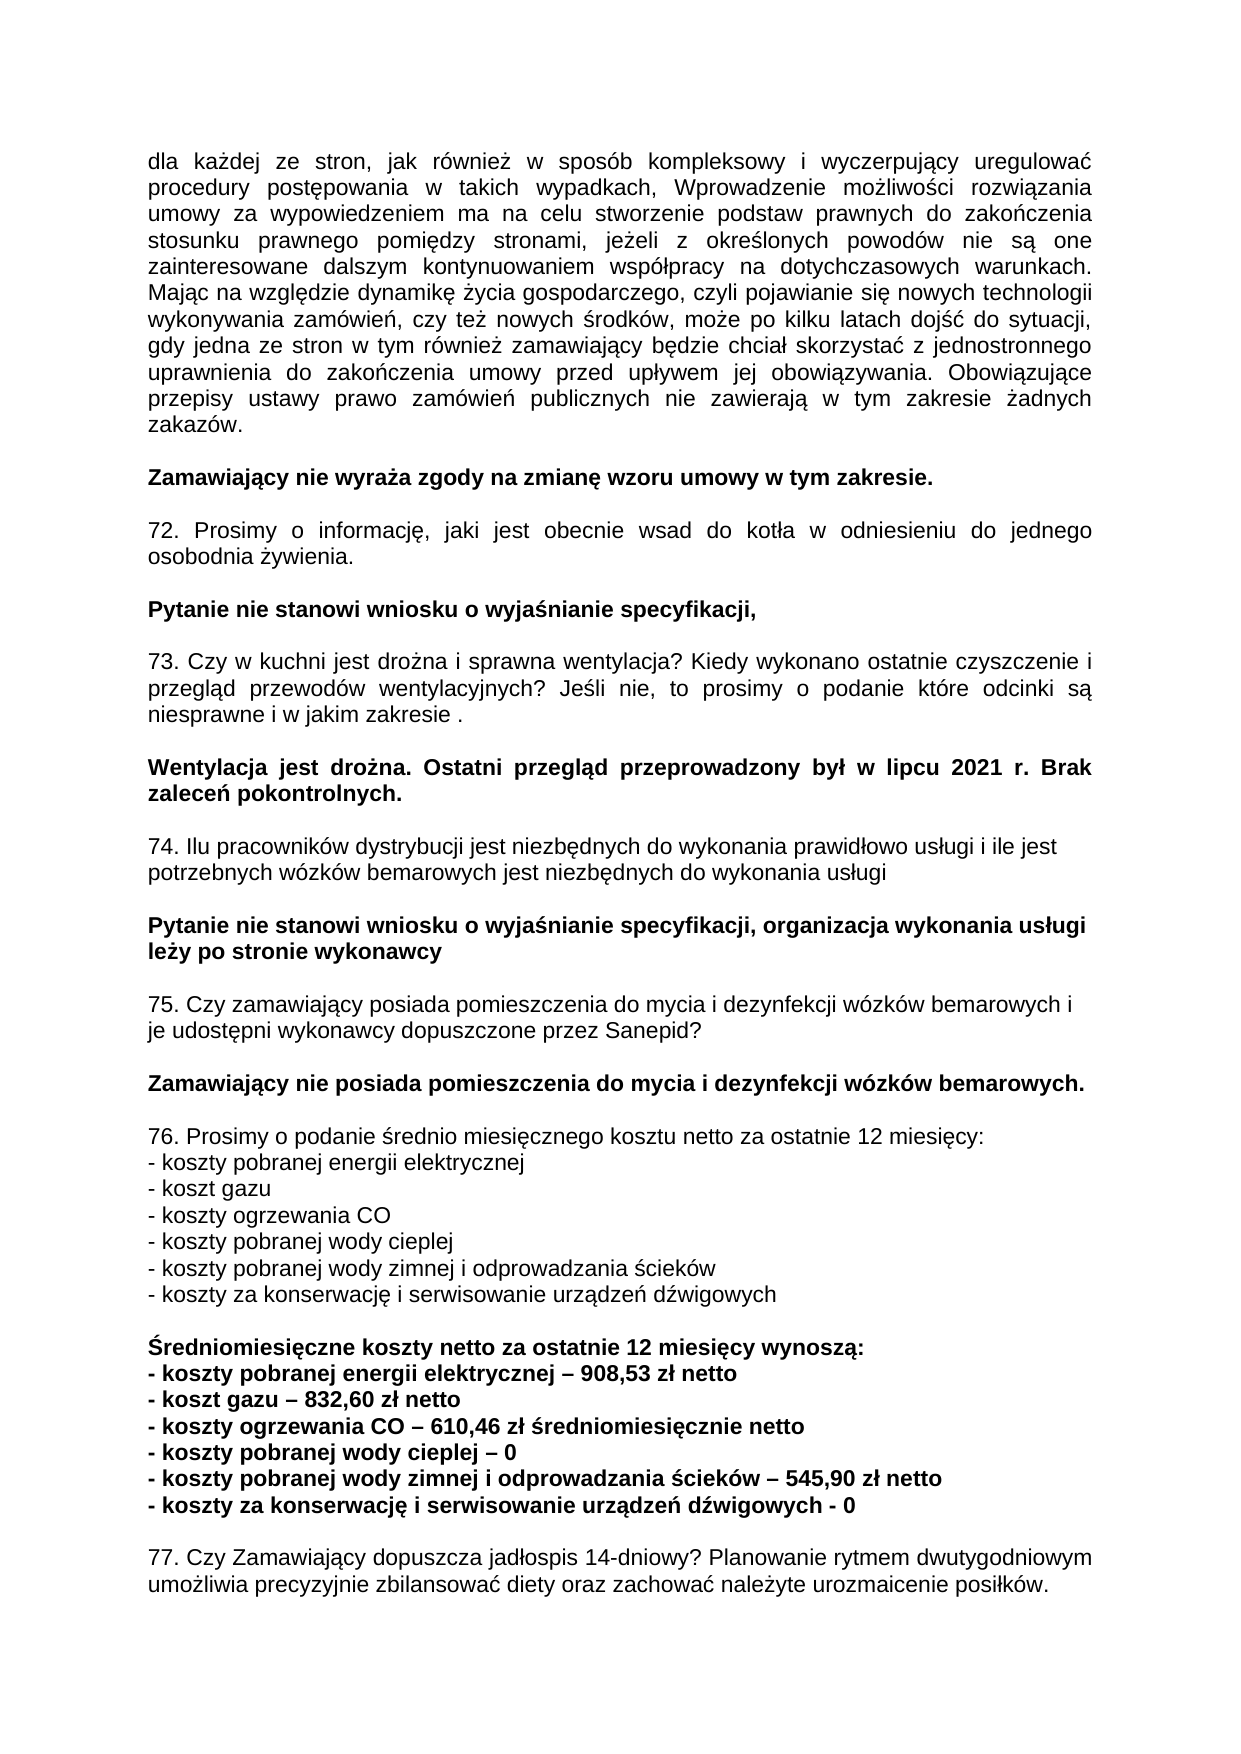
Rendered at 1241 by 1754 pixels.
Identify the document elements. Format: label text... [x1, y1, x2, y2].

text - koszty pobranej energii elektrycznej – 908,53 zł netto - koszt gazu – 832,60 zł netto - koszty ogrzewania CO – 610,46 zł średniomiesięcznie netto - koszty pobranej wody cieplej – 0 - koszty pobranej wody zimnej i odprowadzania ścieków – 545,90 zł netto - koszty za konserwację i serwisowanie urządzeń dźwigowych - 0 [148, 1360, 1093, 1518]
text Zamawiający nie posiada pomieszczenia do mycia i dezynfekcji wózków bemarowych. [148, 1070, 1093, 1096]
text 75. Czy zamawiający posiada pomieszczenia do mycia i dezynfekcji wózków bemarowych i je udostępni wykonawcy dopuszczone przez Sanepid? [148, 991, 1093, 1044]
text 72. Prosimy o informację, jaki jest obecnie wsad do kotła w odniesieniu do jednego osobodnia żywienia. [148, 517, 1093, 569]
text Pytanie nie stanowi wniosku o wyjaśnianie specyfikacji, [148, 596, 1093, 622]
text Wentylacja jest drożna. Ostatni przegląd przeprowadzony był w lipcu 2021 r. Brak zaleceń pokontrolnych. [148, 754, 1093, 806]
text Zamawiający nie wyraża zgody na zmianę wzoru umowy w tym zakresie. [148, 464, 1093, 490]
text 74. Ilu pracowników dystrybucji jest niezbędnych do wykonania prawidłowo usługi i ile jest potrzebnych wózków bemarowych jest niezbędnych do wykonania usługi [148, 833, 1093, 886]
text 73. Czy w kuchni jest drożna i sprawna wentylacja? Kiedy wykonano ostatnie czyszczenie i przegląd przewodów wentylacyjnych? Jeśli nie, to prosimy o podanie które odcinki są niesprawne i w jakim zakresie . [148, 648, 1093, 727]
text Średniomiesięczne koszty netto za ostatnie 12 miesięcy wynoszą: [148, 1333, 1093, 1360]
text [148, 148, 1093, 437]
text 77. Czy Zamawiający dopuszcza jadłospis 14-dniowy? Planowanie rytmem dwutygodniowym umożliwia precyzyjnie zbilansować diety oraz zachować należyte urozmaicenie posiłków. [148, 1544, 1093, 1597]
text 76. Prosimy o podanie średnio miesięcznego kosztu netto za ostatnie 12 miesięcy: - koszty pobranej energii elektrycznej - koszt gazu - koszty ogrzewania CO - koszty pobranej wody cieplej - koszty pobranej wody zimnej i odprowadzania ścieków - koszty za konserwację i serwisowanie urządzeń dźwigowych [148, 1123, 1093, 1307]
text Pytanie nie stanowi wniosku o wyjaśnianie specyfikacji, organizacja wykonania usługi leży po stronie wykonawcy [148, 912, 1093, 964]
